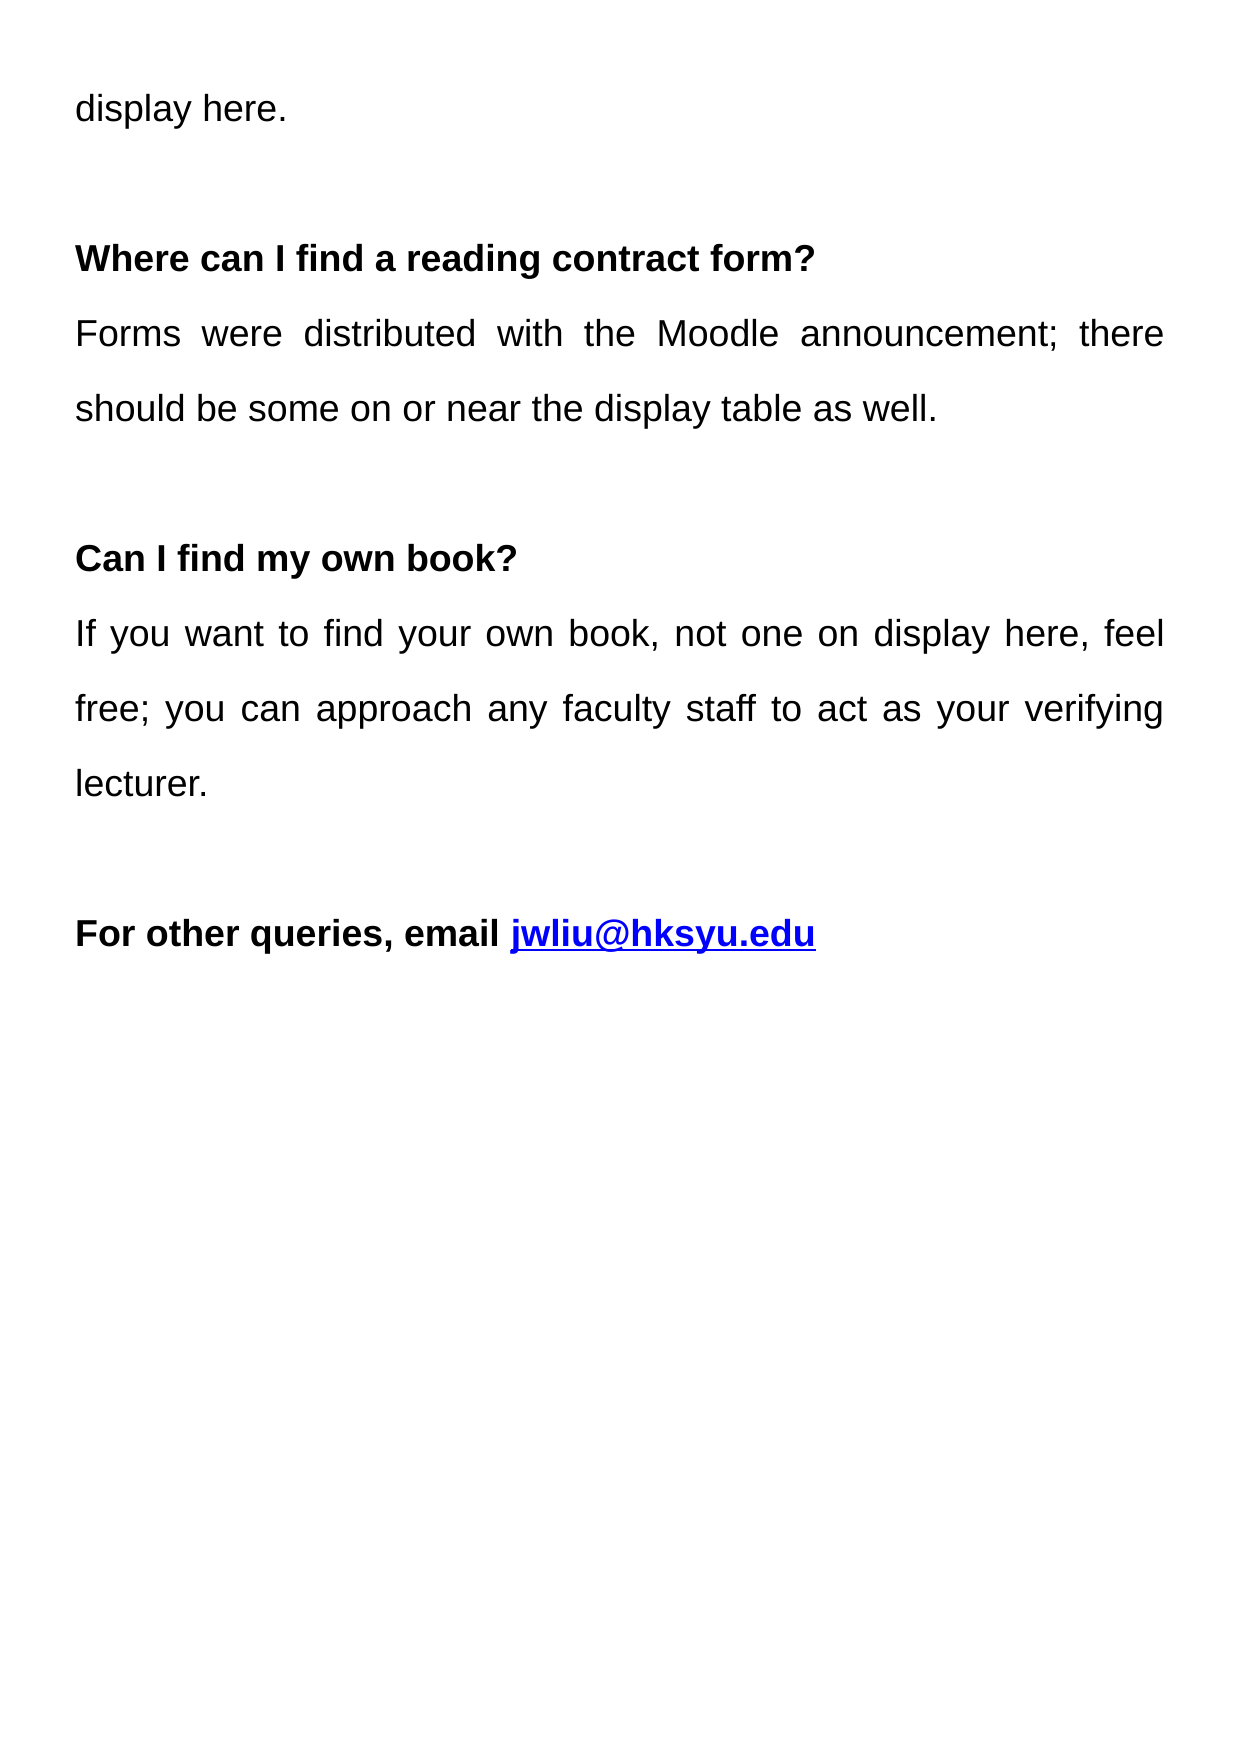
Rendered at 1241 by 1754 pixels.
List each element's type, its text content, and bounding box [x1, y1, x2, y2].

text Where can I find a reading contract form? [75, 221, 1165, 296]
text For other queries, email jwliu@hksyu.edu [75, 896, 1165, 971]
text Forms were distributed with the Moodle announcement; there should be some on or near the display table as well. [75, 296, 1165, 446]
text If you want to find your own book, not one on display here, feel free; you can approach any faculty staff to act as your verifying lecturer. [75, 596, 1165, 821]
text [75, 71, 1165, 146]
text Can I find my own book? [75, 521, 1165, 596]
